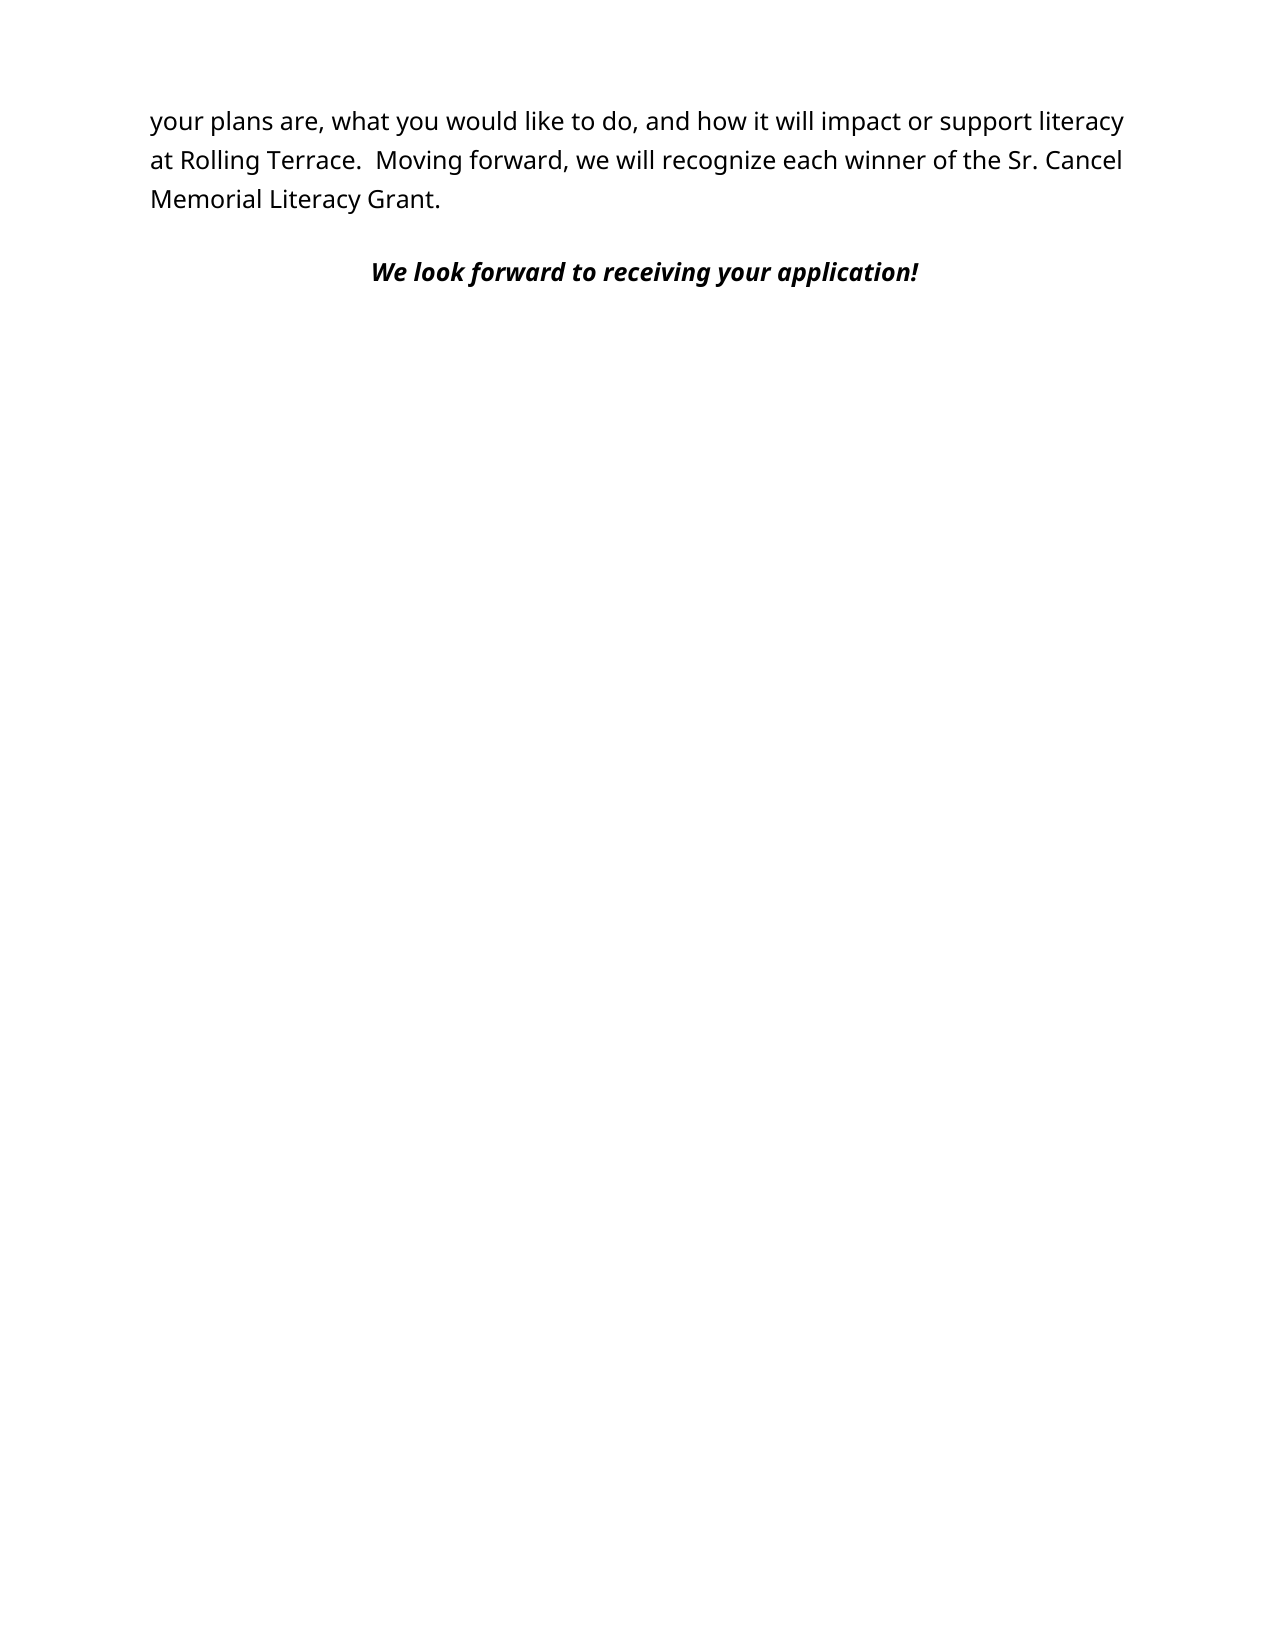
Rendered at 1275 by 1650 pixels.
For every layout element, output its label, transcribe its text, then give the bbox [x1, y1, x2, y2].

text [150, 104, 1125, 216]
text We look forward to receiving your application! [150, 254, 1125, 288]
